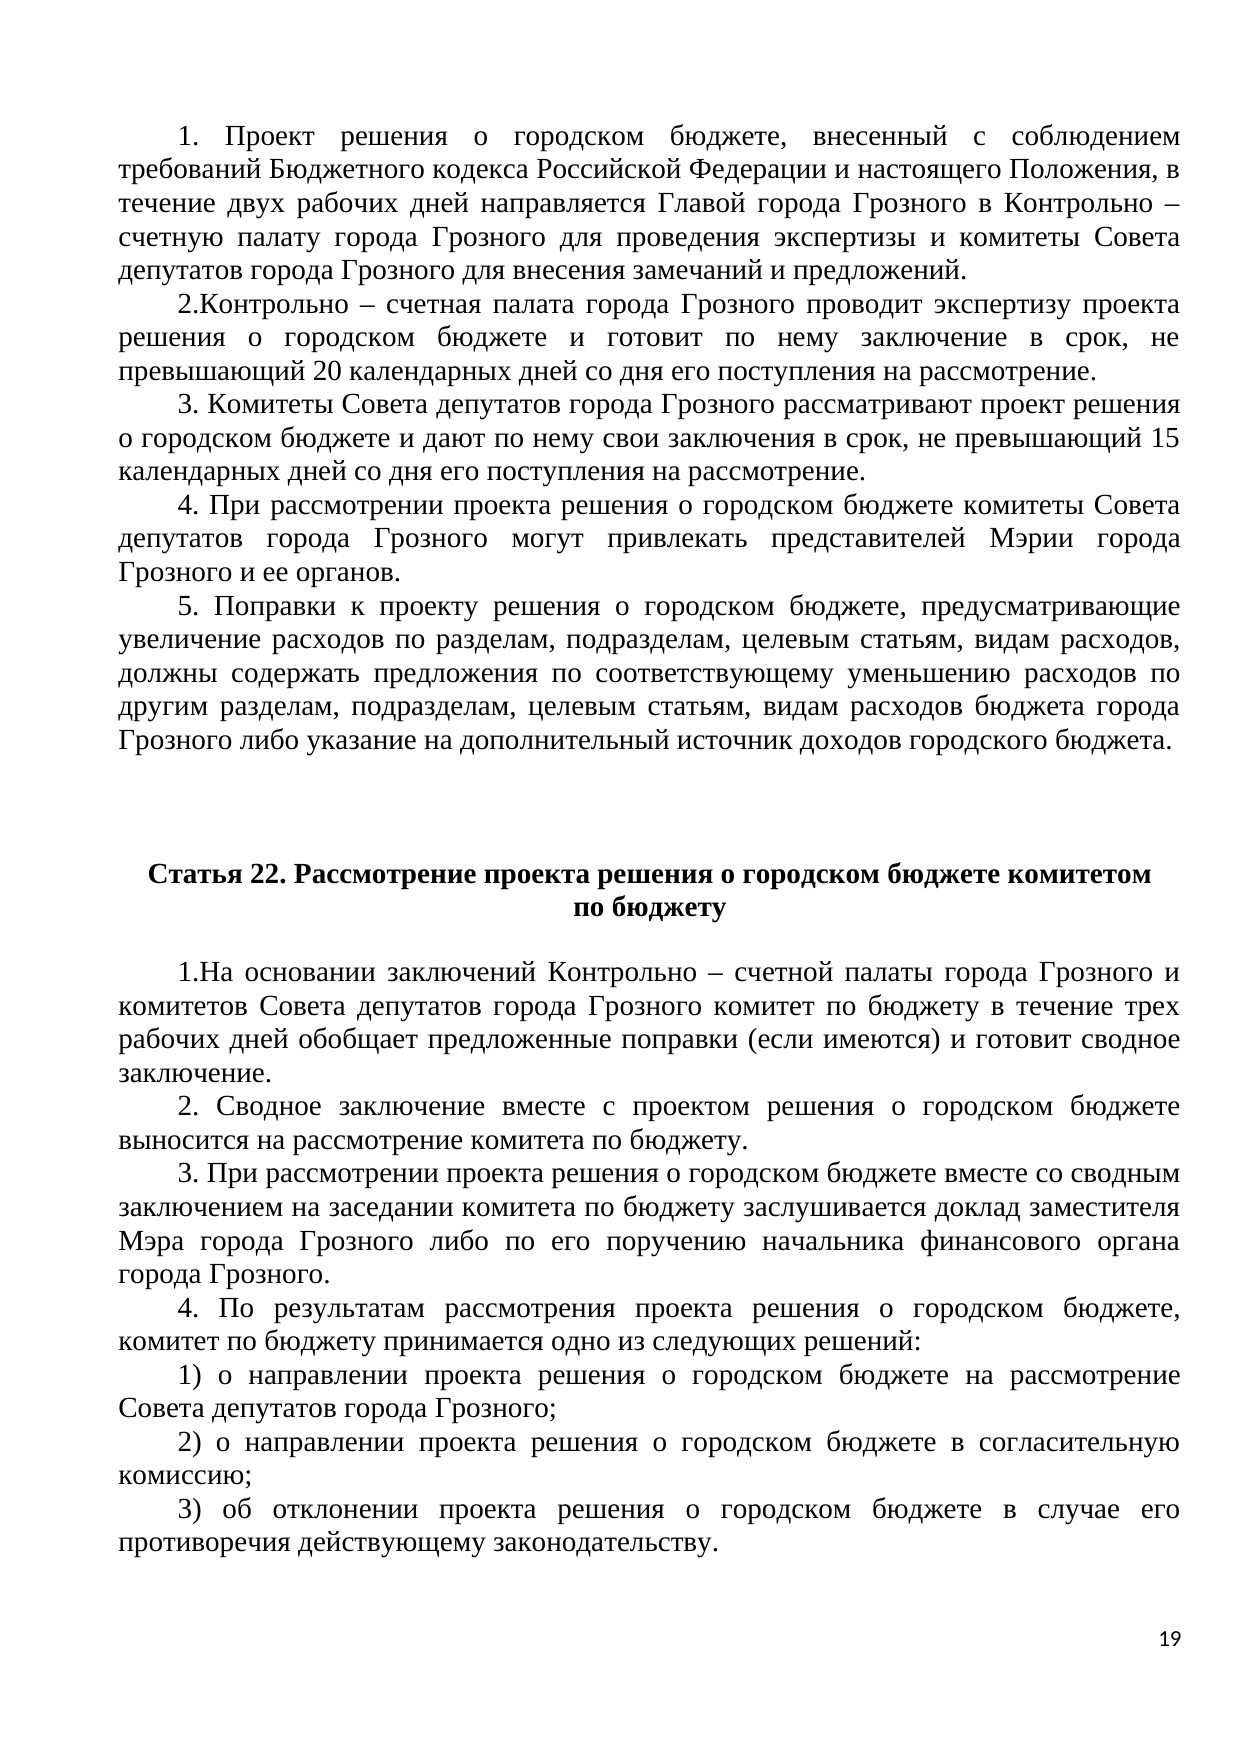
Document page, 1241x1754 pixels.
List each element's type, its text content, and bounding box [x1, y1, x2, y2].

text 1) о направлении проекта решения о городском бюджете на рассмотрение Совета депутатов города Грозного; [118, 1357, 1181, 1424]
text 4. По результатам рассмотрения проекта решения о городском бюджете, комитет по бюджету принимается одно из следующих решений: [118, 1290, 1181, 1357]
text 5. Поправки к проекту решения о городском бюджете, предусматривающие увеличение расходов по разделам, подразделам, целевым статьям, видам расходов, должны содержать предложения по соответствующему уменьшению расходов по другим разделам, подразделам, целевым статьям, видам расходов бюджета города Грозного либо указание на дополнительный источник доходов городского бюджета. [118, 588, 1181, 755]
text по бюджету [118, 889, 1181, 923]
text 2) о направлении проекта решения о городском бюджете в согласительную комиссию; [118, 1424, 1181, 1491]
text 3. При рассмотрении проекта решения о городском бюджете вместе со сводным заключением на заседании комитета по бюджету заслушивается доклад заместителя Мэра города Грозного либо по его поручению начальника финансового органа города Грозного. [118, 1156, 1181, 1290]
text 2.Контрольно – счетная палата города Грозного проводит экспертизу проекта решения о городском бюджете и готовит по нему заключение в срок, не превышающий 20 календарных дней со дня его поступления на рассмотрение. [118, 286, 1181, 386]
text Статья 22. Рассмотрение проекта решения о городском бюджете комитетом [118, 856, 1181, 889]
text 4. При рассмотрении проекта решения о городском бюджете комитеты Совета депутатов города Грозного могут привлекать представителей Мэрии города Грозного и ее органов. [118, 487, 1181, 588]
text 1.На основании заключений Контрольно – счетной палаты города Грозного и комитетов Совета депутатов города Грозного комитет по бюджету в течение трех рабочих дней обобщает предложенные поправки (если имеются) и готовит сводное заключение. [118, 954, 1181, 1088]
text 3) об отклонении проекта решения о городском бюджете в случае его противоречия действующему законодательству. [118, 1491, 1181, 1558]
text 2. Сводное заключение вместе с проектом решения о городском бюджете выносится на рассмотрение комитета по бюджету. [118, 1088, 1181, 1156]
text 3. Комитеты Совета депутатов города Грозного рассматривают проект решения о городском бюджете и дают по нему свои заключения в срок, не превышающий 15 календарных дней со дня его поступления на рассмотрение. [118, 386, 1181, 487]
text 1. Проект решения о городском бюджете, внесенный с соблюдением требований Бюджетного кодекса Российской Федерации и настоящего Положения, в течение двух рабочих дней направляется Главой города Грозного в Контрольно – счетную палату города Грозного для проведения экспертизы и комитеты Совета депутатов города Грозного для внесения замечаний и предложений. [118, 118, 1181, 286]
